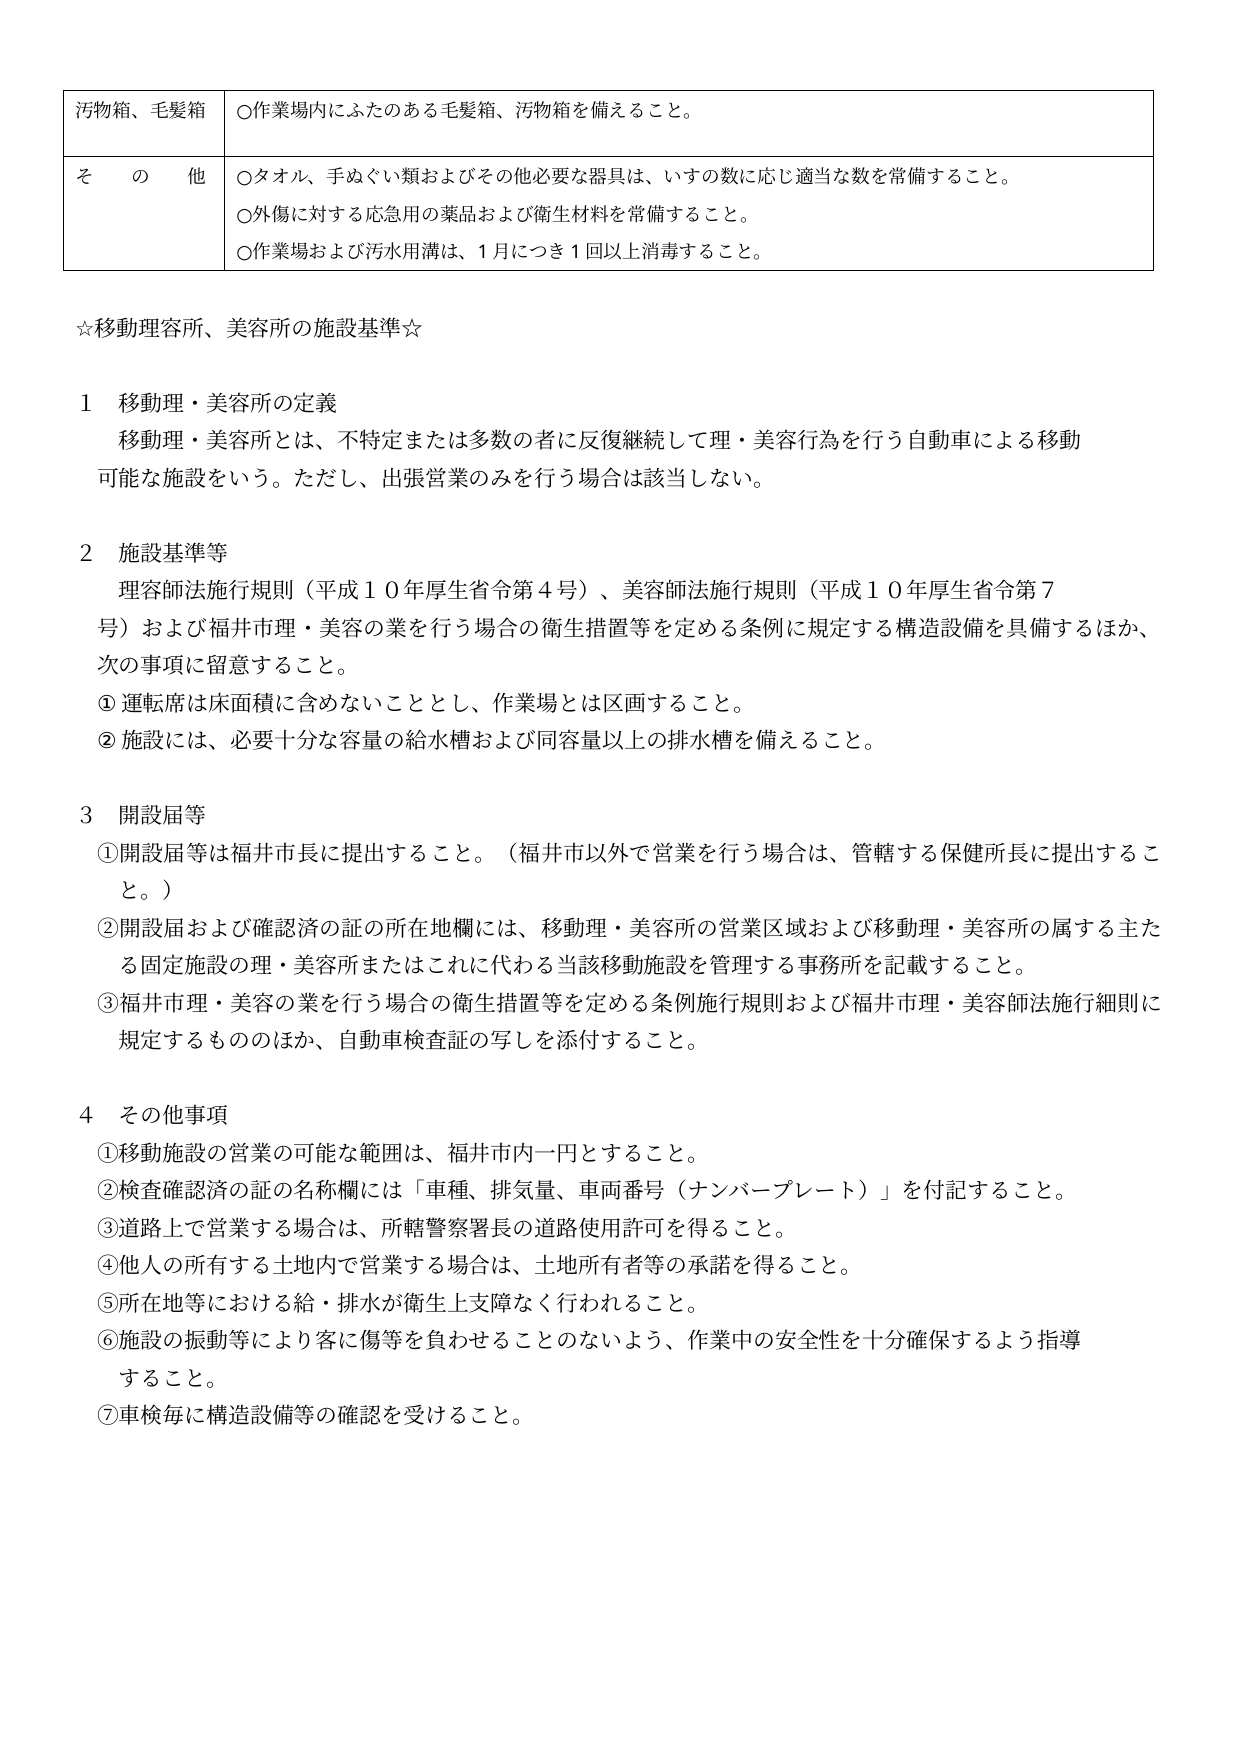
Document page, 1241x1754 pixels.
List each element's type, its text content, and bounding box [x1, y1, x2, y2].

table_cell そ の 他 [64, 157, 224, 270]
text ⑦車検毎に構造設備等の確認を受けること。 [75, 1396, 1165, 1433]
table_cell ○タオル、手ぬぐい類およびその他必要な器具は、いすの数に応じ適当な数を常備すること。 ○外傷に対する応急用の薬品および衛生材料を常備すること。 ○作業場および汚水用溝は、1月につき1回以上消毒すること。 [225, 157, 1153, 270]
text ①移動施設の営業の可能な範囲は、福井市内一円とすること。 [75, 1133, 1165, 1171]
text ③道路上で営業する場合は、所轄警察署長の道路使用許可を得ること。 [75, 1208, 1165, 1246]
text 移動理・美容所とは、不特定または多数の者に反復継続して理・美容行為を行う自動車による移動 [75, 421, 1165, 458]
text ②検査確認済の証の名称欄には「車種、排気量、車両番号（ナンバープレート）」を付記すること。 [75, 1171, 1165, 1208]
text ４ その他事項 [75, 1096, 1165, 1133]
text ☆移動理容所、美容所の施設基準☆ [75, 308, 1165, 346]
text ②開設届および確認済の証の所在地欄には、移動理・美容所の営業区域および移動理・美容所の属する主たる固定施設の理・美容所またはこれに代わる当該移動施設を管理する事務所を記載すること。 [75, 908, 1165, 983]
text ２ 施設基準等 [75, 533, 1165, 571]
text ③福井市理・美容の業を行う場合の衛生措置等を定める条例施行規則および福井市理・美容師法施行細則に規定するもののほか、自動車検査証の写しを添付すること。 [75, 983, 1165, 1058]
text ②施設には、必要十分な容量の給水槽および同容量以上の排水槽を備えること。 [75, 721, 1165, 758]
text ⑥施設の振動等により客に傷等を負わせることのないよう、作業中の安全性を十分確保するよう指導 [75, 1321, 1165, 1358]
text すること。 [75, 1358, 1165, 1396]
text ①開設届等は福井市長に提出すること。（福井市以外で営業を行う場合は、管轄する保健所長に提出すること。） [75, 833, 1165, 908]
text 理容師法施行規則（平成１０年厚生省令第４号）、美容師法施行規則（平成１０年厚生省令第７ [75, 571, 1165, 608]
text ⑤所在地等における給・排水が衛生上支障なく行われること。 [75, 1283, 1165, 1321]
table_cell 汚物箱、毛髪箱 [64, 91, 224, 156]
text １ 移動理・美容所の定義 [75, 383, 1165, 421]
text ３ 開設届等 [75, 796, 1165, 833]
text 号）および福井市理・美容の業を行う場合の衛生措置等を定める条例に規定する構造設備を具備するほか、次の事項に留意すること。 [75, 608, 1165, 683]
text 可能な施設をいう。ただし、出張営業のみを行う場合は該当しない。 [75, 458, 1165, 496]
text ①運転席は床面積に含めないこととし、作業場とは区画すること。 [75, 683, 1165, 721]
text ④他人の所有する土地内で営業する場合は、土地所有者等の承諾を得ること。 [75, 1246, 1165, 1283]
table_cell ○作業場内にふたのある毛髪箱、汚物箱を備えること。 [225, 91, 1153, 156]
